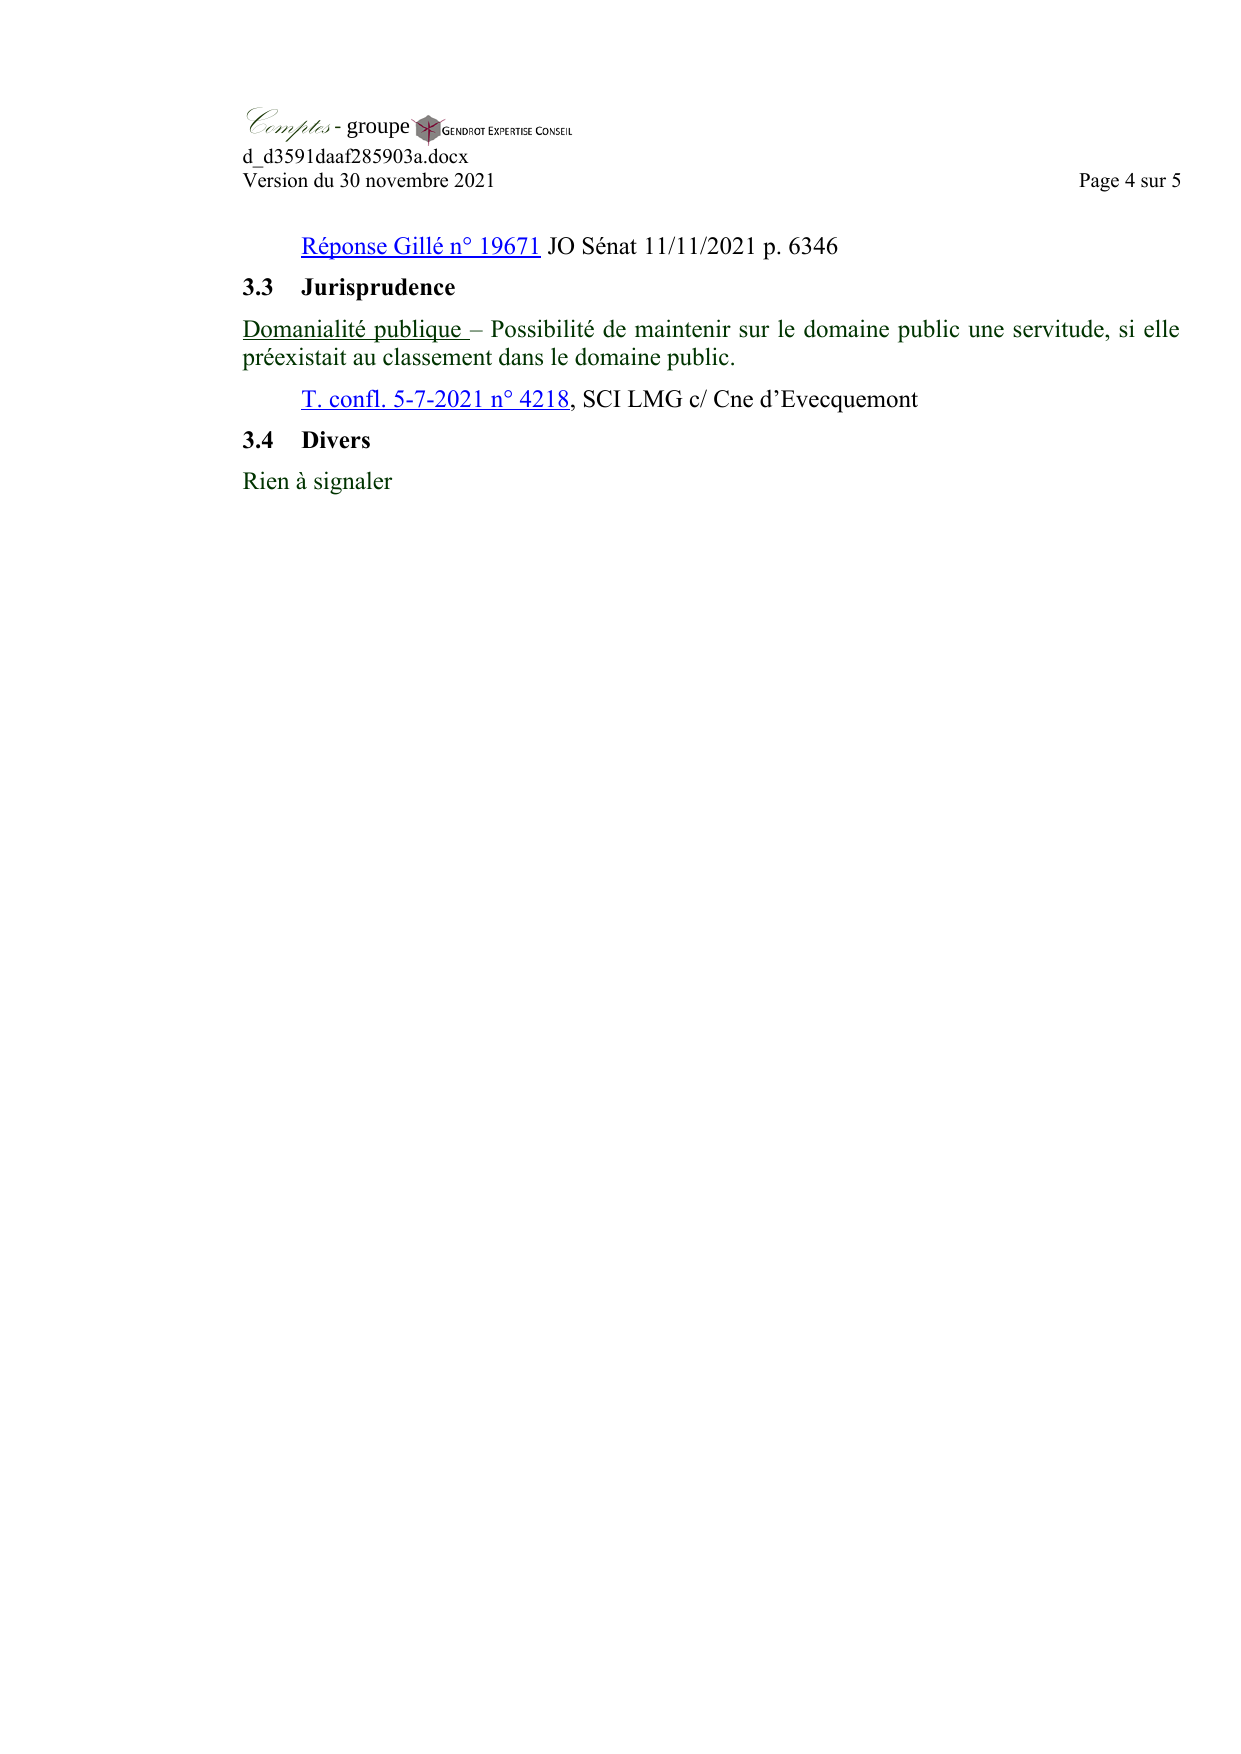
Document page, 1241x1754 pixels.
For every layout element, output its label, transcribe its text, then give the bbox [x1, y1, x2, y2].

text Réponse Gillé n° 19671 JO Sénat 11/11/2021 p. 6346 [301, 231, 1181, 260]
text Domanialité publique – Possibilité de maintenir sur le domaine public une servitude, si elle préexistait au classement dans le domaine public. [242, 314, 1181, 371]
picture [411, 114, 578, 146]
text 3.3 Jurisprudence [242, 272, 1181, 301]
text 3.4 Divers [242, 425, 1181, 454]
text Rien à signaler [242, 466, 1181, 495]
text T. confl. 5-7-2021 n° 4218, SCI LMG c/ Cne d’Evecquemont [301, 384, 1181, 412]
